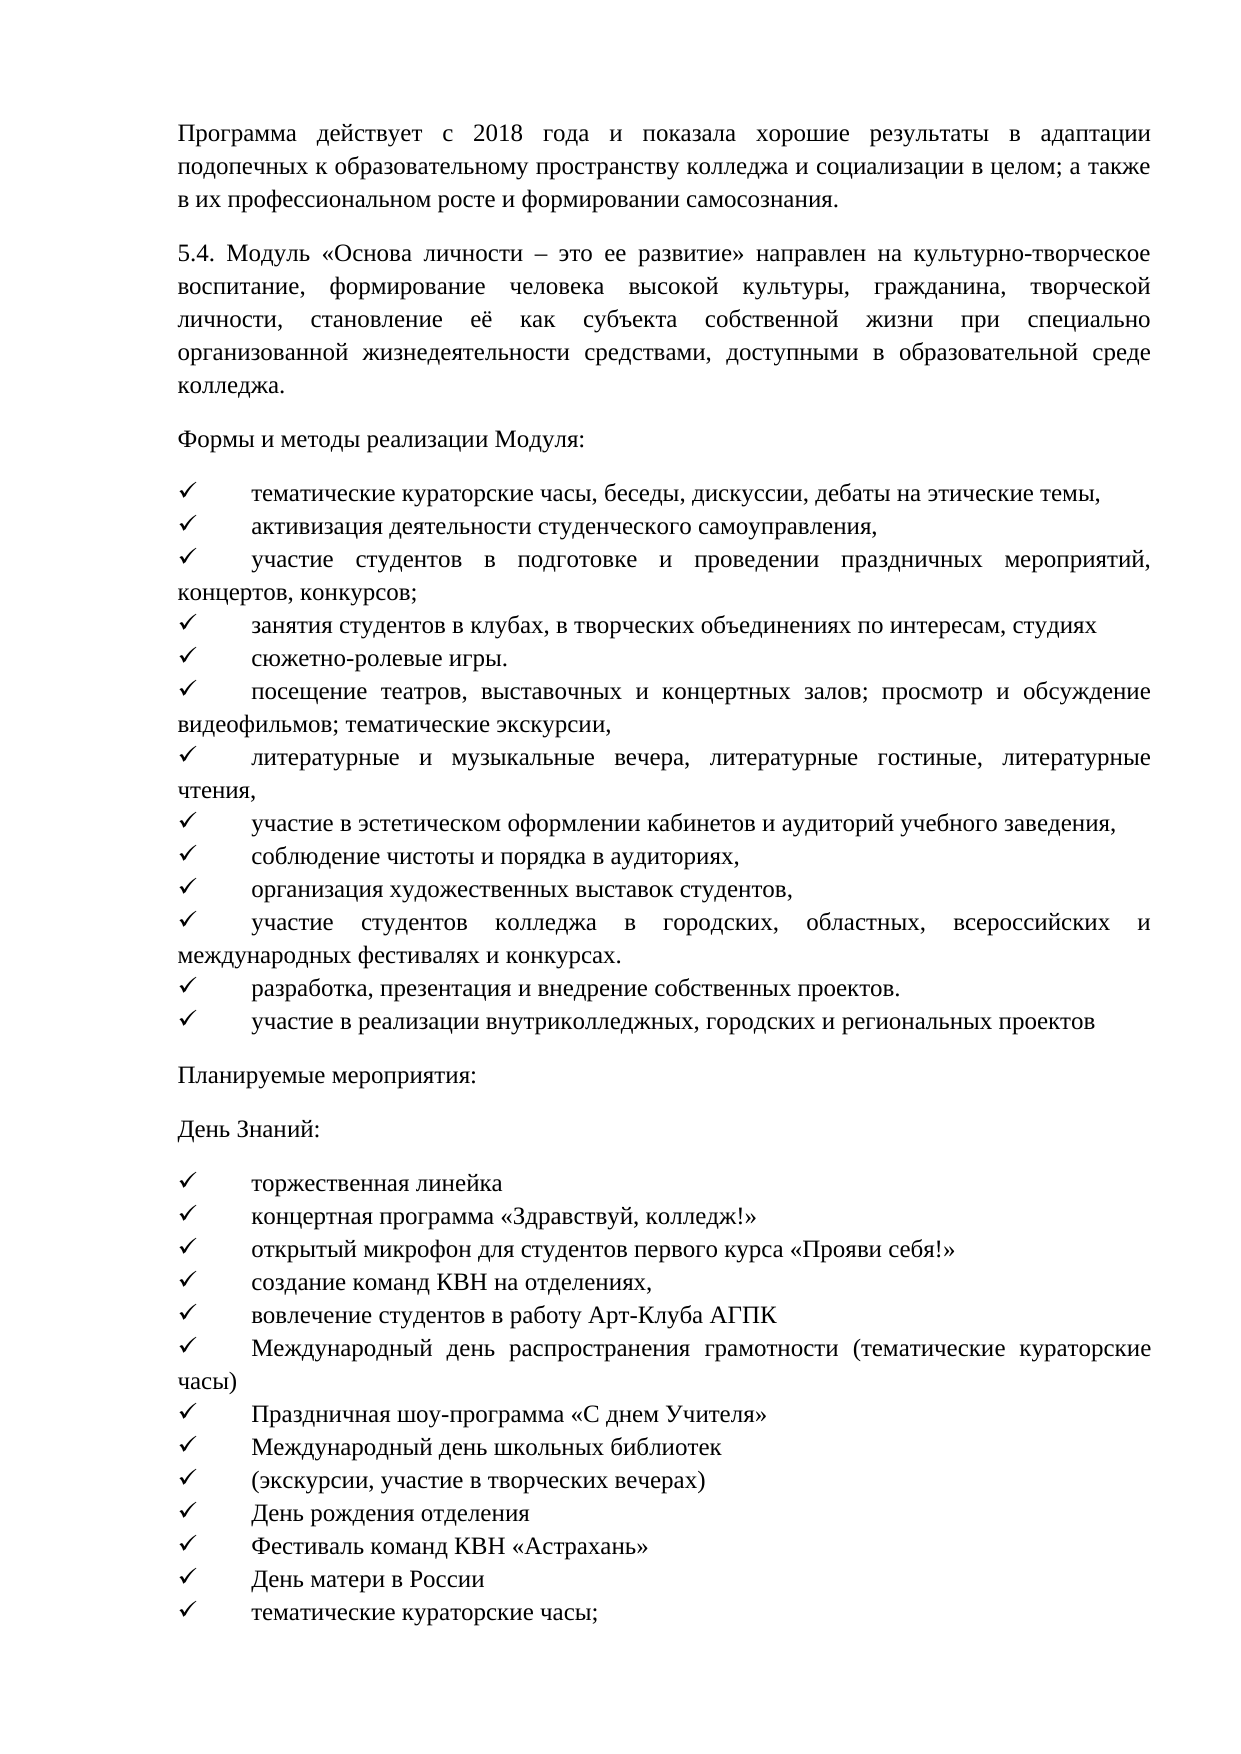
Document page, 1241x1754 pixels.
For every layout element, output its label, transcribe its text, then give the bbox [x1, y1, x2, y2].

list разработка, презентация и внедрение собственных проектов. [177, 973, 1152, 1002]
text День Знаний: [177, 1114, 1152, 1143]
list посещение театров, выставочных и концертных залов; просмотр и обсуждение видеофильмов; тематические экскурсии, [177, 676, 1152, 738]
list тематические кураторские часы, беседы, дискуссии, дебаты на этические темы, [177, 478, 1152, 507]
list открытый микрофон для студентов первого курса «Прояви себя!» [177, 1234, 1152, 1262]
list Фестиваль команд КВН «Астрахань» [177, 1531, 1152, 1560]
list участие студентов в подготовке и проведении праздничных мероприятий, концертов, конкурсов; [177, 544, 1152, 606]
text Планируемые мероприятия: [177, 1060, 1152, 1089]
list участие студентов колледжа в городских, областных, всероссийских и международных фестивалях и конкурсах. [177, 907, 1152, 969]
list (экскурсии, участие в творческих вечерах) [177, 1465, 1152, 1494]
list День матери в России [177, 1564, 1152, 1593]
list Праздничная шоу-программа «С днем Учителя» [177, 1399, 1152, 1428]
list соблюдение чистоты и порядка в аудиториях, [177, 841, 1152, 870]
list Международный день распространения грамотности (тематические кураторские часы) [177, 1333, 1152, 1394]
list организация художественных выставок студентов, [177, 874, 1152, 903]
list Международный день школьных библиотек [177, 1432, 1152, 1461]
list концертная программа «Здравствуй, колледж!» [177, 1201, 1152, 1229]
text Программа действует с 2018 года и показала хорошие результаты в адаптации подопечных к образовательному пространству колледжа и социализации в целом; а также в их профессиональном росте и формировании самосознания. [177, 118, 1152, 213]
list вовлечение студентов в работу Арт-Клуба АГПК [177, 1300, 1152, 1328]
text 5.4. Модуль «Основа личности – это ее развитие» направлен на культурно-творческое воспитание, формирование человека высокой культуры, гражданина, творческой личности, становление её как субъекта собственной жизни при специально организованной жизнедеятельности средствами, доступными в образовательной среде колледжа. [177, 238, 1152, 399]
list занятия студентов в клубах, в творческих объединениях по интересам, студиях [177, 610, 1152, 639]
list участие в эстетическом оформлении кабинетов и аудиторий учебного заведения, [177, 808, 1152, 837]
list торжественная линейка [177, 1168, 1152, 1196]
list сюжетно-ролевые игры. [177, 643, 1152, 672]
list создание команд КВН на отделениях, [177, 1267, 1152, 1296]
list литературные и музыкальные вечера, литературные гостиные, литературные чтения, [177, 742, 1152, 804]
text Формы и методы реализации Модуля: [177, 424, 1152, 453]
list участие в реализации внутриколледжных, городских и региональных проектов [177, 1006, 1152, 1035]
list активизация деятельности студенческого самоуправления, [177, 511, 1152, 539]
list День рождения отделения [177, 1498, 1152, 1527]
list тематические кураторские часы; [177, 1597, 1152, 1626]
